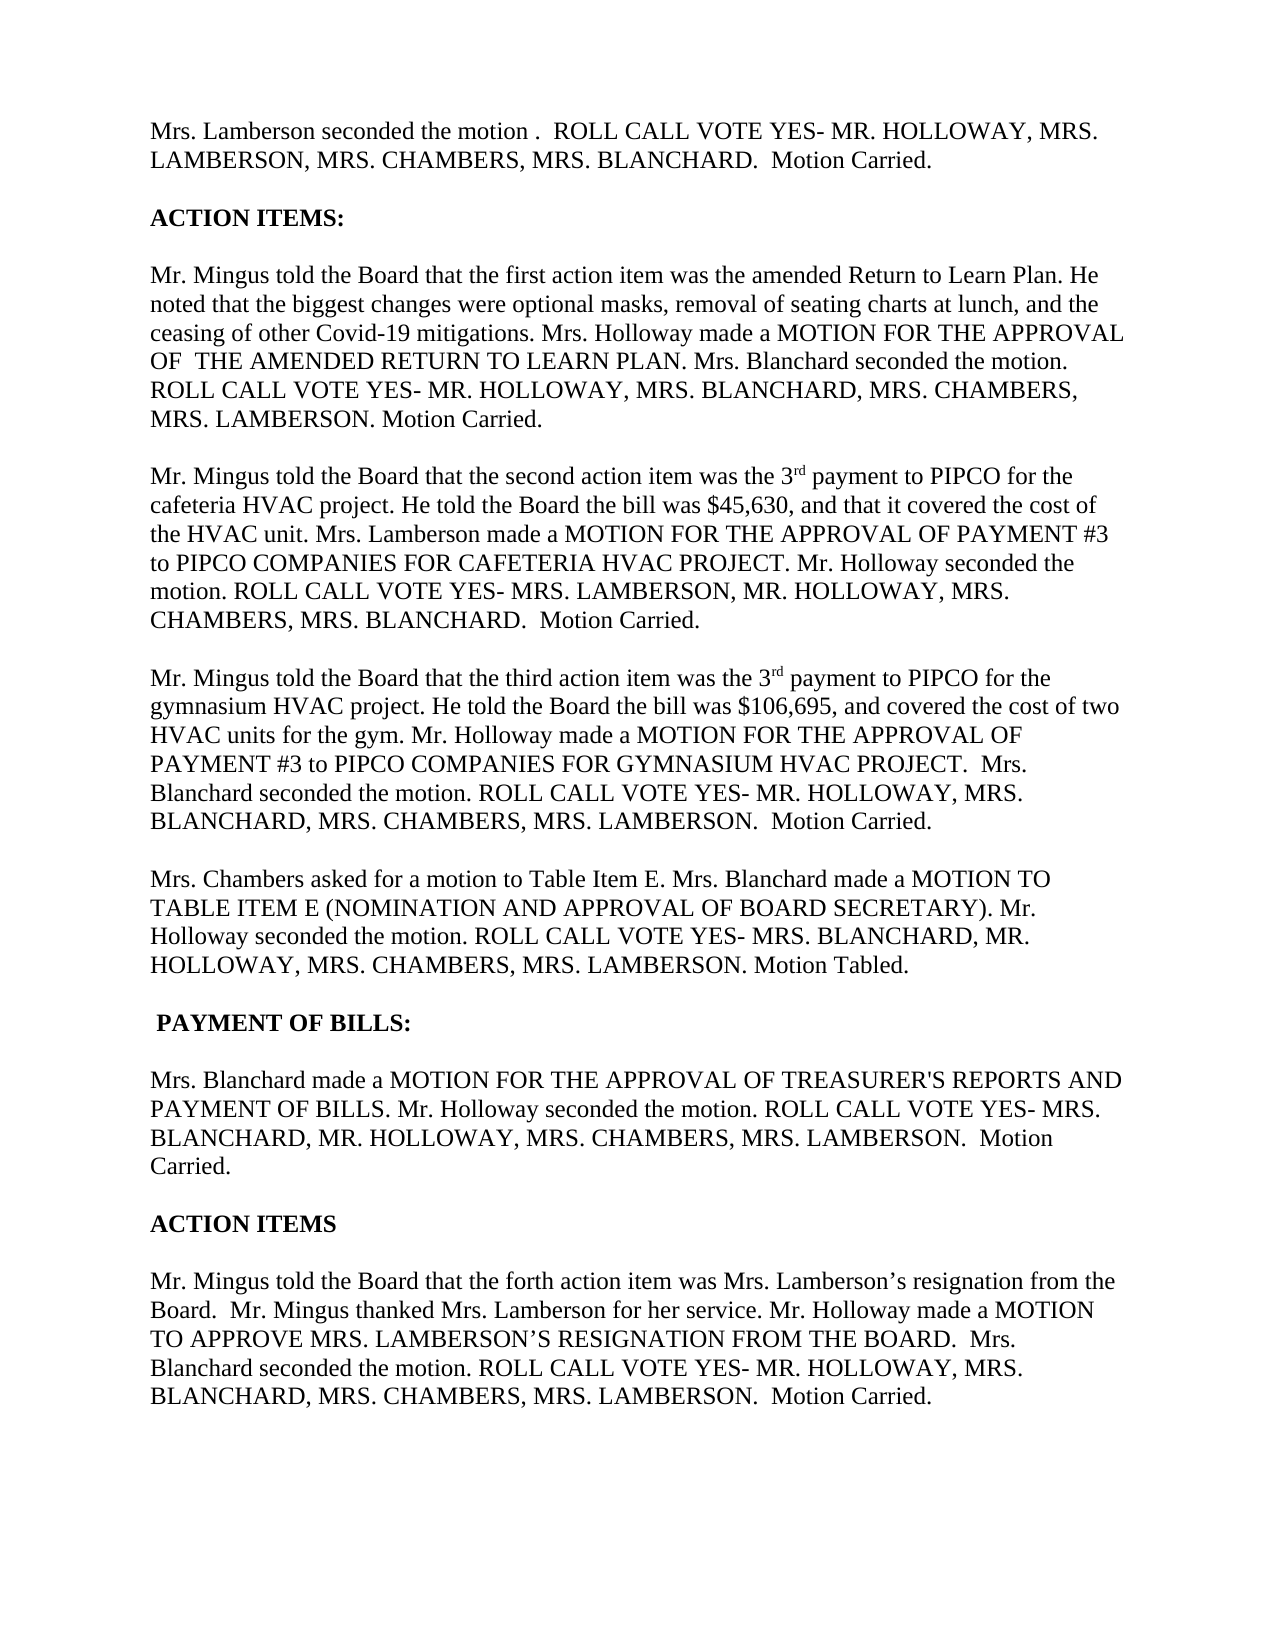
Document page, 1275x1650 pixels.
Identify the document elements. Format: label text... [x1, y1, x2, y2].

text Mr. Mingus told the Board that the first action item was the amended Return to Learn Plan. He noted that the biggest changes were optional masks, removal of seating charts at lunch, and the ceasing of other Covid-19 mitigations. Mrs. Holloway made a MOTION FOR THE APPROVAL OF THE AMENDED RETURN TO LEARN PLAN. Mrs. Blanchard seconded the motion. ROLL CALL VOTE YES- MR. HOLLOWAY, MRS. BLANCHARD, MRS. CHAMBERS, MRS. LAMBERSON. Motion Carried. [150, 260, 1125, 433]
text Mr. Mingus told the Board that the third action item was the 3rd payment to PIPCO for the gymnasium HVAC project. He told the Board the bill was $106,695, and covered the cost of two HVAC units for the gym. Mr. Holloway made a MOTION FOR THE APPROVAL OF PAYMENT #3 to PIPCO COMPANIES FOR GYMNASIUM HVAC PROJECT. Mrs. Blanchard seconded the motion. ROLL CALL VOTE YES- MR. HOLLOWAY, MRS. BLANCHARD, MRS. CHAMBERS, MRS. LAMBERSON. Motion Carried. [150, 663, 1125, 835]
text Mrs. Chambers asked for a motion to Table Item E. Mrs. Blanchard made a MOTION TO TABLE ITEM E (NOMINATION AND APPROVAL OF BOARD SECRETARY). Mr. Holloway seconded the motion. ROLL CALL VOTE YES- MRS. BLANCHARD, MR. HOLLOWAY, MRS. CHAMBERS, MRS. LAMBERSON. Motion Tabled. [150, 864, 1125, 979]
text Mrs. Lamberson seconded the motion . ROLL CALL VOTE YES- MR. HOLLOWAY, MRS. LAMBERSON, MRS. CHAMBERS, MRS. BLANCHARD. Motion Carried. [150, 116, 1125, 174]
text ACTION ITEMS: [150, 203, 1125, 231]
text PAYMENT OF BILLS: [150, 1008, 1125, 1036]
text ACTION ITEMS [150, 1209, 1125, 1238]
text Mr. Mingus told the Board that the forth action item was Mrs. Lamberson’s resignation from the Board. Mr. Mingus thanked Mrs. Lamberson for her service. Mr. Holloway made a MOTION TO APPROVE MRS. LAMBERSON’S RESIGNATION FROM THE BOARD. Mrs. Blanchard seconded the motion. ROLL CALL VOTE YES- MR. HOLLOWAY, MRS. BLANCHARD, MRS. CHAMBERS, MRS. LAMBERSON. Motion Carried. [150, 1266, 1125, 1410]
text Mr. Mingus told the Board that the second action item was the 3rd payment to PIPCO for the cafeteria HVAC project. He told the Board the bill was $45,630, and that it covered the cost of the HVAC unit. Mrs. Lamberson made a MOTION FOR THE APPROVAL OF PAYMENT #3 to PIPCO COMPANIES FOR CAFETERIA HVAC PROJECT. Mr. Holloway seconded the motion. ROLL CALL VOTE YES- MRS. LAMBERSON, MR. HOLLOWAY, MRS. CHAMBERS, MRS. BLANCHARD. Motion Carried. [150, 461, 1125, 634]
text Mrs. Blanchard made a MOTION FOR THE APPROVAL OF TREASURER'S REPORTS AND PAYMENT OF BILLS. Mr. Holloway seconded the motion. ROLL CALL VOTE YES- MRS. BLANCHARD, MR. HOLLOWAY, MRS. CHAMBERS, MRS. LAMBERSON. Motion Carried. [150, 1065, 1125, 1180]
